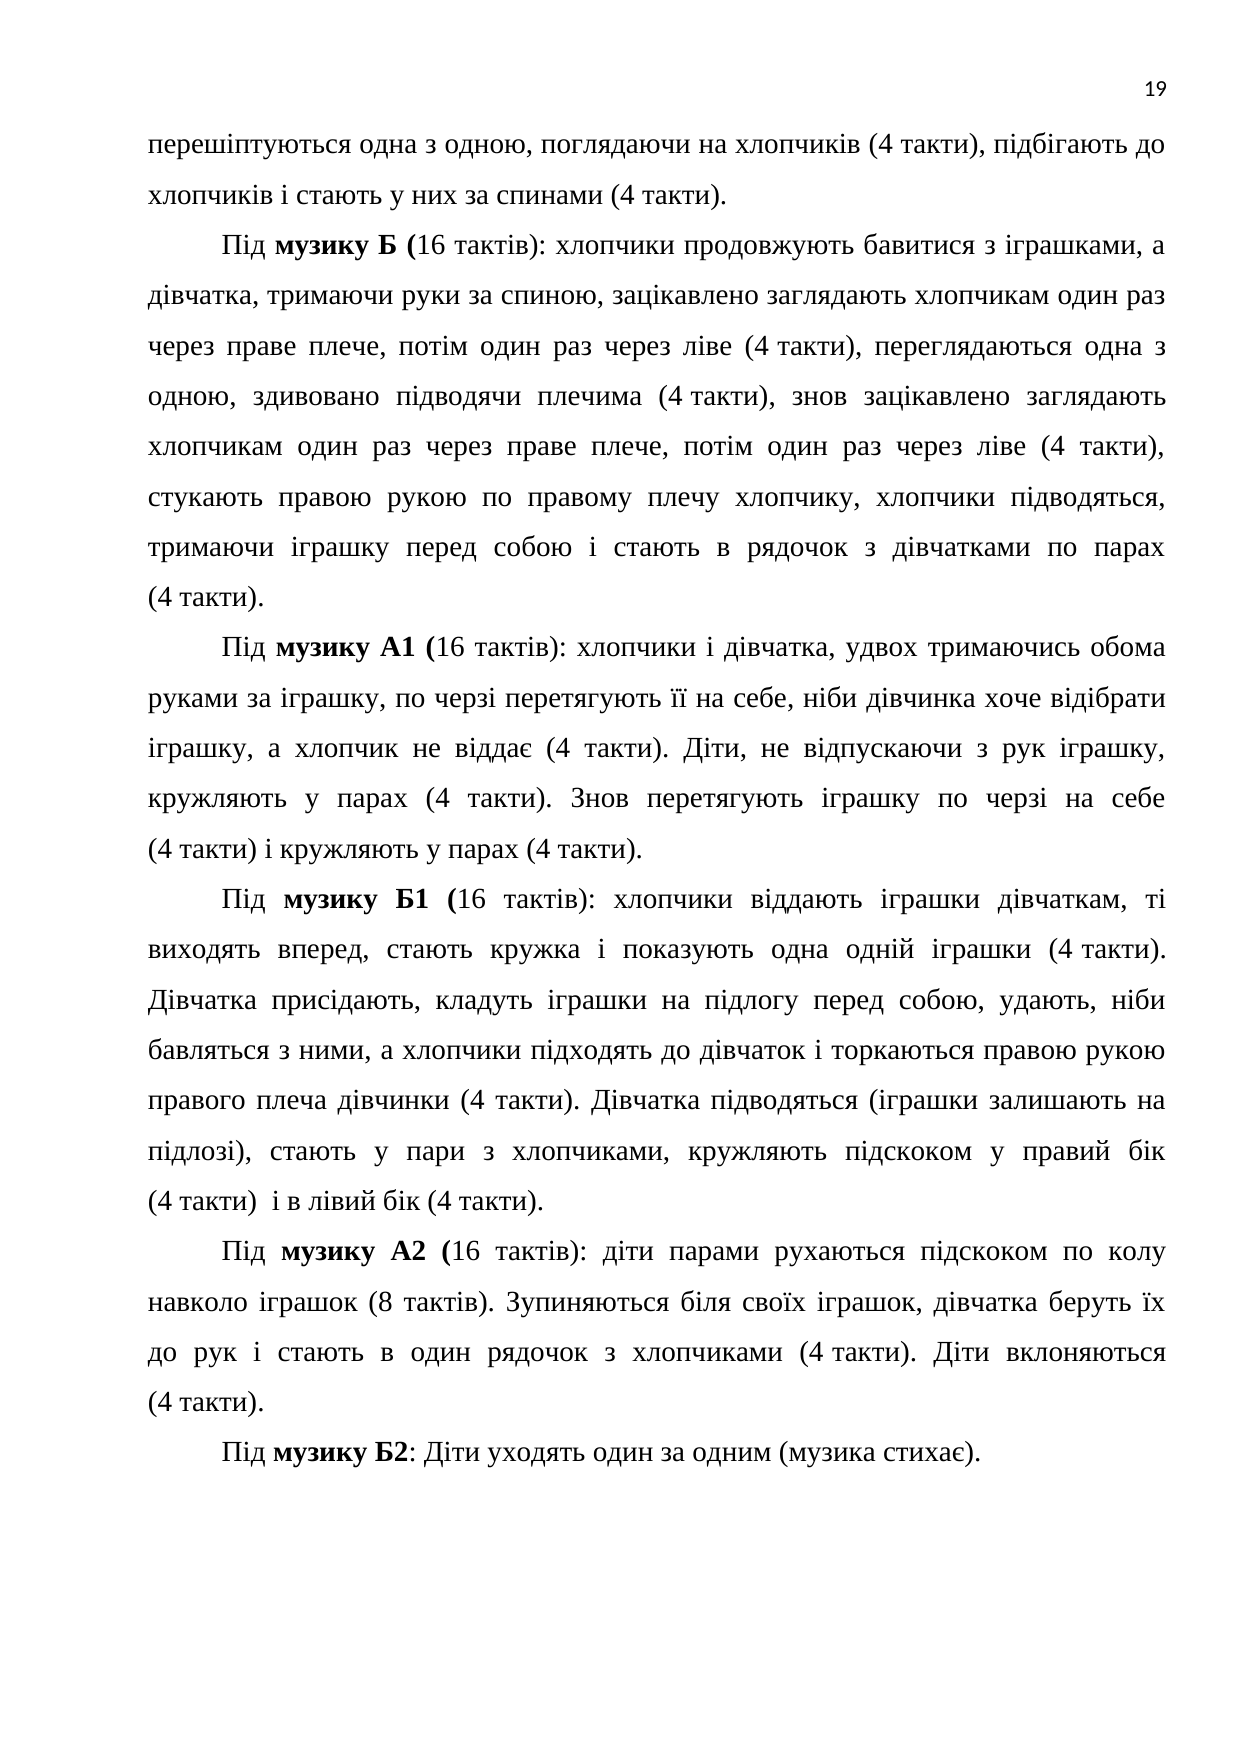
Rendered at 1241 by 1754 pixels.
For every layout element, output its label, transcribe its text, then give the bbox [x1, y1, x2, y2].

text Під музику Б2: Діти уходять один за одним (музика стихає). [148, 1434, 1167, 1468]
text Під музику А2 (16 тактів): діти парами рухаються підскоком по колу навколо іграшок (8 тактів). Зупиняються біля своїх іграшок, дівчатка беруть їх до рук і стають в один рядочок з хлопчиками (4 такти). Діти вклоняються (4 такти). [148, 1233, 1167, 1418]
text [148, 126, 1167, 210]
text Під музику Б (16 тактів): хлопчики продовжують бавитися з іграшками, а дівчатка, тримаючи руки за спиною, зацікавлено заглядають хлопчикам один раз через праве плече, потім один раз через ліве (4 такти), переглядаються одна з одною, здивовано підводячи плечима (4 такти), знов зацікавлено заглядають хлопчикам один раз через праве плече, потім один раз через ліве (4 такти), стукають правою рукою по правому плечу хлопчику, хлопчики підводяться, тримаючи іграшку перед собою і стають в рядочок з дівчатками по парах (4 такти). [148, 227, 1167, 613]
text Під музику Б1 (16 тактів): хлопчики віддають іграшки дівчаткам, ті виходять вперед, стають кружка і показують одна одній іграшки (4 такти). Дівчатка присідають, кладуть іграшки на підлогу перед собою, удають, ніби бавляться з ними, а хлопчики підходять до дівчаток і торкаються правою рукою правого плеча дівчинки (4 такти). Дівчатка підводяться (іграшки залишають на підлозі), стають у пари з хлопчиками, кружляють підскоком у правий бік (4 такти) і в лівий бік (4 такти). [148, 881, 1167, 1217]
text Під музику А1 (16 тактів): хлопчики і дівчатка, удвох тримаючись обома руками за іграшку, по черзі перетягують її на себе, ніби дівчинка хоче відібрати іграшку, а хлопчик не віддає (4 такти). Діти, не відпускаючи з рук іграшку, кружляють у парах (4 такти). Знов перетягують іграшку по черзі на себе (4 такти) і кружляють у парах (4 такти). [148, 629, 1167, 864]
